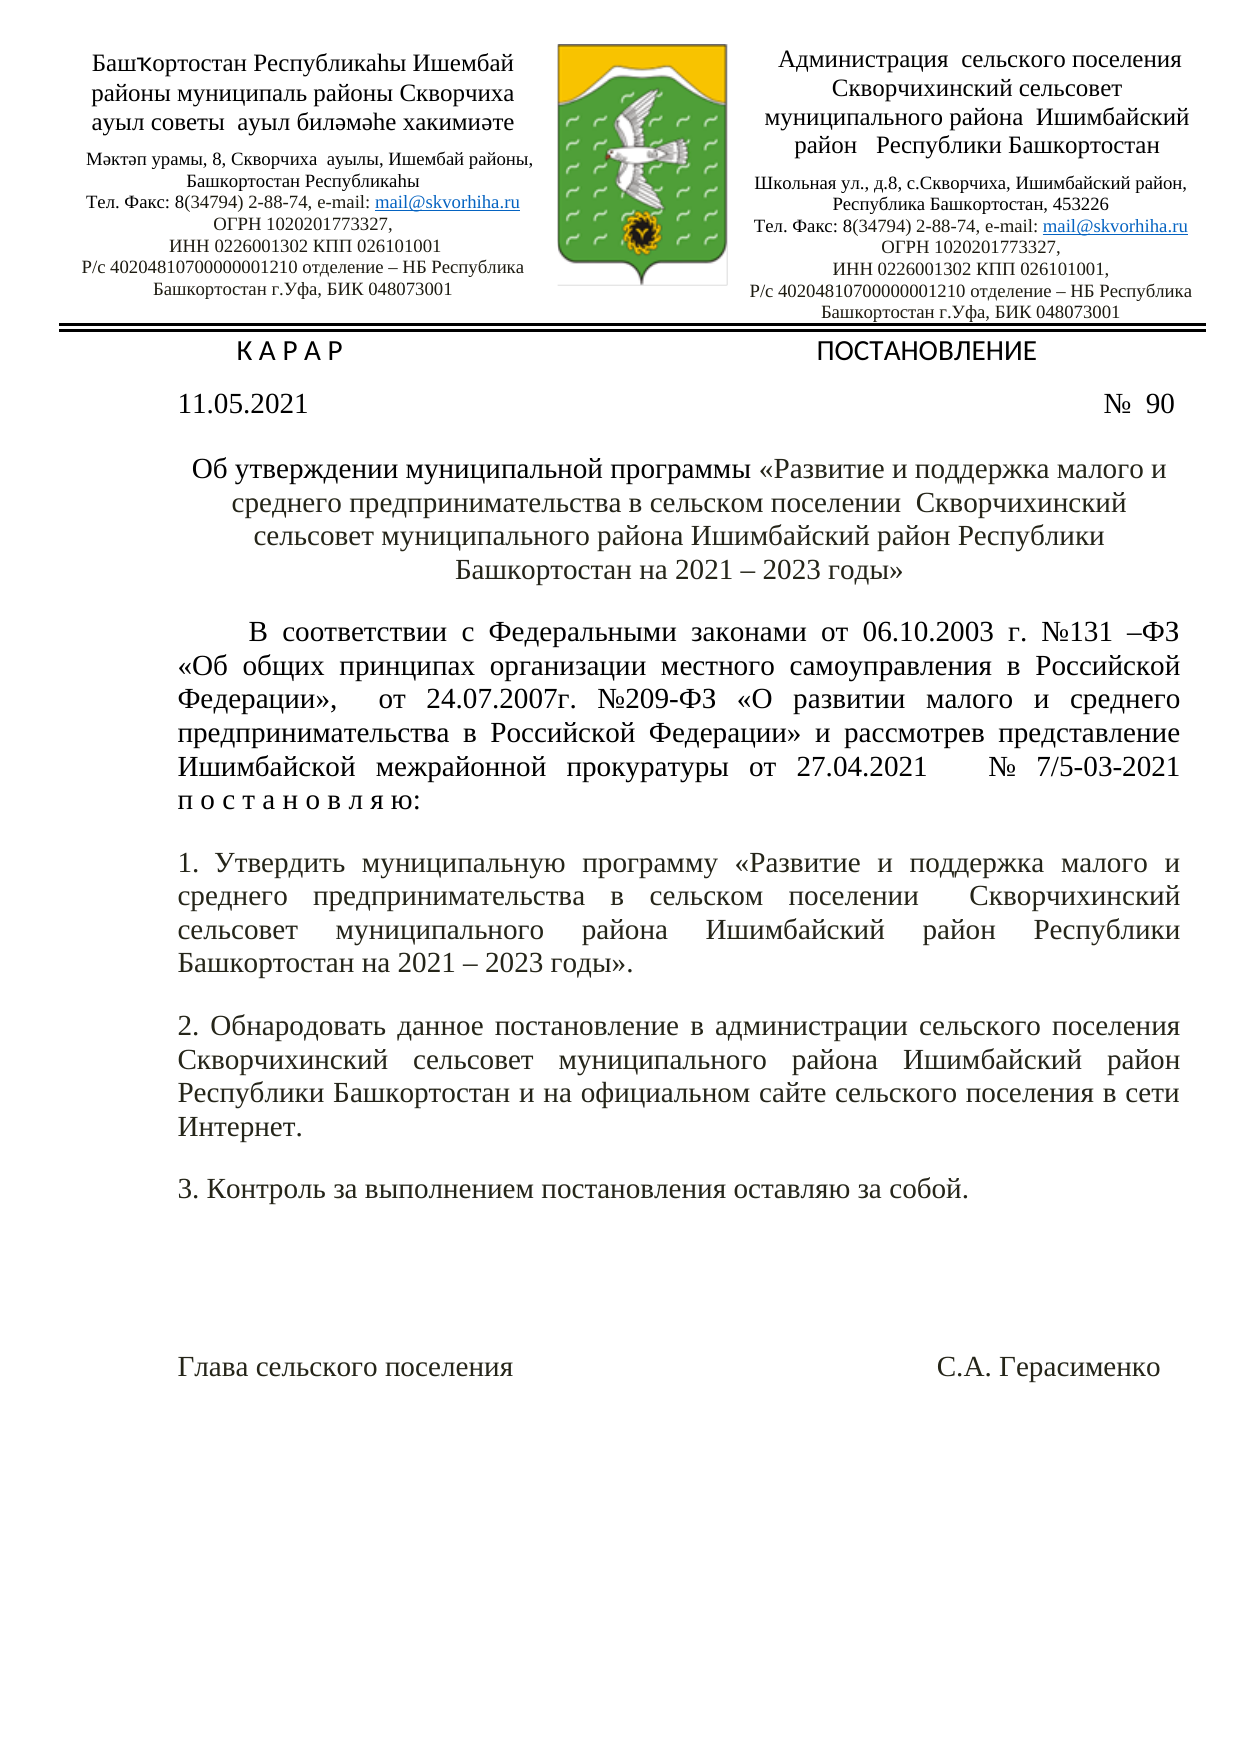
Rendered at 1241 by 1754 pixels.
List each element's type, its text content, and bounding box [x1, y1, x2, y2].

text 3. Контроль за выполнением постановления оставляю за собой. [177, 1172, 1181, 1205]
table_header Башҡортостан Республикаһы Ишембай районы муниципаль районы Скворчиха ауыл советы ауыл биләмәһе хакимиәте Мәктәп урамы, 8, Скворчиха ауылы, Ишембай районы, Башкортостан Республикаһы Тел. Факс: 8(34794) 2-88-74, e-mail: mail@skvorhiha.ru ОГРН 1020201773327, ИНН 0226001302 КПП 026101001 Р/с 40204810700000001210 отделение – НБ Республика Башкортостан г.Уфа, БИК 048073001 [59, 44, 546, 323]
picture [557, 44, 728, 287]
table_header Администрация сельского поселения Скворчихинский сельсовет муниципального района Ишимбайский район Республики Башкортостан Школьная ул., д.8, с.Скворчиха, Ишимбайский район, Республика Башкортостан, 453226 Тел. Факс: 8(34794) 2-88-74, e-mail: mail@skvorhiha.ru ОГРН 1020201773327, ИНН 0226001302 КПП 026101001, Р/с 40204810700000001210 отделение – НБ Республика Башкортостан г.Уфа, БИК 048073001 [736, 44, 1206, 323]
text 2. Обнародовать данное постановление в администрации сельского поселения Скворчихинский сельсовет муниципального района Ишимбайский район Республики Башкортостан и на официальном сайте сельского поселения в сети Интернет. [177, 1008, 1181, 1142]
text Об утверждении муниципальной программы «Развитие и поддержка малого и среднего предпринимательства в сельском поселении Скворчихинский сельсовет муниципального района Ишимбайский район Республики Башкортостан на 2021 – 2023 годы» [177, 451, 1181, 585]
text К А Р А Р ПОСТАНОВЛЕНИЕ [177, 332, 1181, 368]
text Глава сельского поселения С.А. Герасименко [177, 1349, 1181, 1383]
table_header [546, 44, 736, 323]
text 11.05.2021 № 90 [177, 386, 1181, 420]
text 1. Утвердить муниципальную программу «Развитие и поддержка малого и среднего предпринимательства в сельском поселении Скворчихинский сельсовет муниципального района Ишимбайский район Республики Башкортостан на 2021 – 2023 годы». [177, 845, 1181, 979]
text В соответствии с Федеральными законами от 06.10.2003 г. №131 –ФЗ «Об общих принципах организации местного самоуправления в Российской Федерации», от 24.07.2007г. №209-ФЗ «О развитии малого и среднего предпринимательства в Российской Федерации» и рассмотрев представление Ишимбайской межрайонной прокуратуры от 27.04.2021 № 7/5-03-2021 п о с т а н о в л я ю: [177, 614, 1181, 816]
